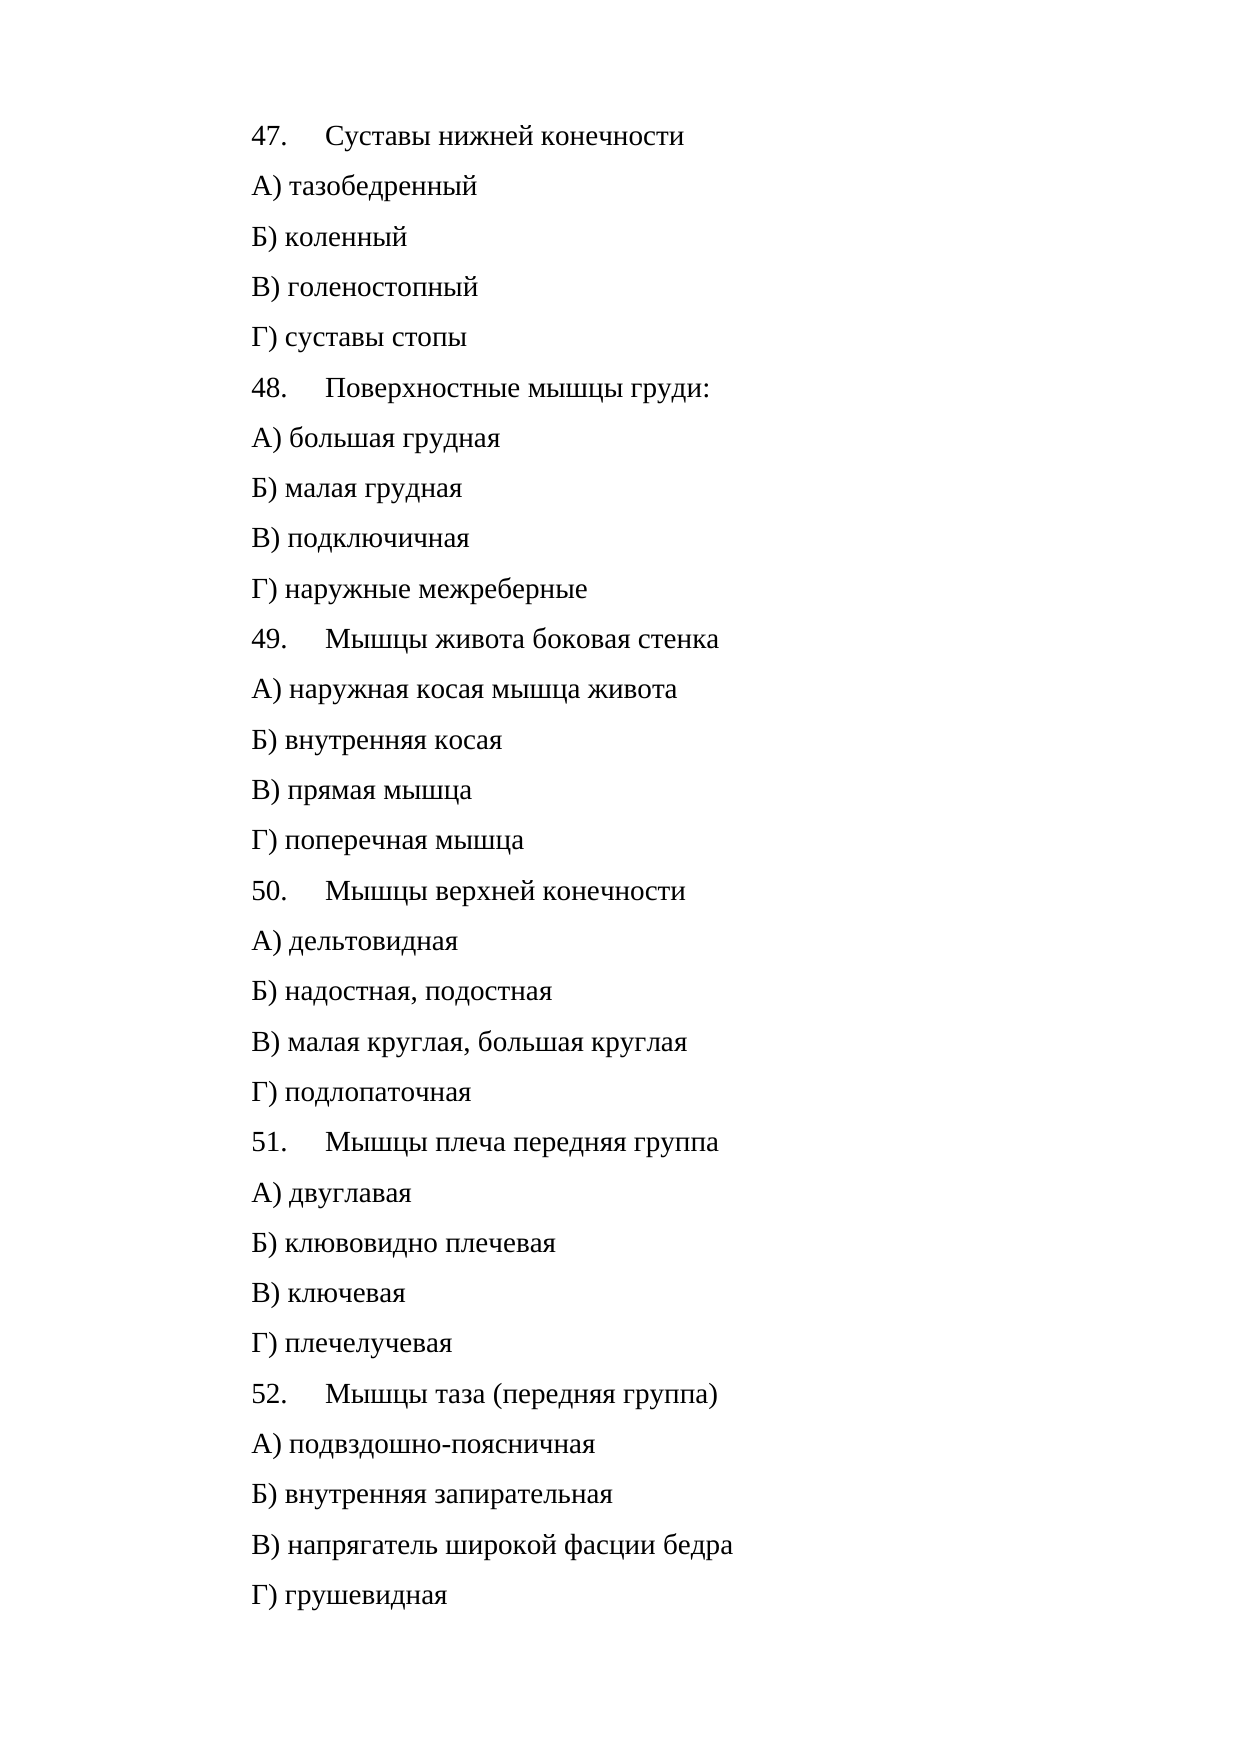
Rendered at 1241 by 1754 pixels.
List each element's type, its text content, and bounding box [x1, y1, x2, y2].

list Суставы нижней конечности [177, 118, 1152, 152]
text Г) подлопаточная [177, 1074, 1152, 1108]
text А) наружная косая мышца живота [177, 672, 1152, 705]
text Г) грушевидная [177, 1577, 1152, 1611]
text Г) поперечная мышца [177, 822, 1152, 856]
text В) прямая мышца [177, 772, 1152, 806]
text Г) плечелучевая [177, 1326, 1152, 1359]
text В) ключевая [177, 1275, 1152, 1309]
list Мышцы верхней конечности [177, 873, 1152, 906]
text Б) клювовидно плечевая [177, 1225, 1152, 1258]
text Г) суставы стопы [177, 319, 1152, 353]
list Поверхностные мышцы груди: [177, 370, 1152, 403]
text А) тазобедренный [177, 168, 1152, 202]
text А) двуглавая [177, 1175, 1152, 1208]
text А) подвздошно-поясничная [177, 1426, 1152, 1460]
text Г) наружные межреберные [177, 571, 1152, 604]
text Б) внутренняя косая [177, 722, 1152, 755]
text В) малая круглая, большая круглая [177, 1024, 1152, 1057]
text В) голеностопный [177, 269, 1152, 303]
list Мышцы таза (передняя группа) [177, 1376, 1152, 1409]
text Б) коленный [177, 219, 1152, 252]
text Б) надостная, подостная [177, 973, 1152, 1007]
list Мышцы живота боковая стенка [177, 621, 1152, 655]
list Мышцы плеча передняя группа [177, 1124, 1152, 1158]
text В) напрягатель широкой фасции бедра [177, 1527, 1152, 1560]
text Б) внутренняя запирательная [177, 1477, 1152, 1510]
text Б) малая грудная [177, 470, 1152, 504]
text А) большая грудная [177, 420, 1152, 453]
text В) подключичная [177, 521, 1152, 554]
text А) дельтовидная [177, 923, 1152, 957]
